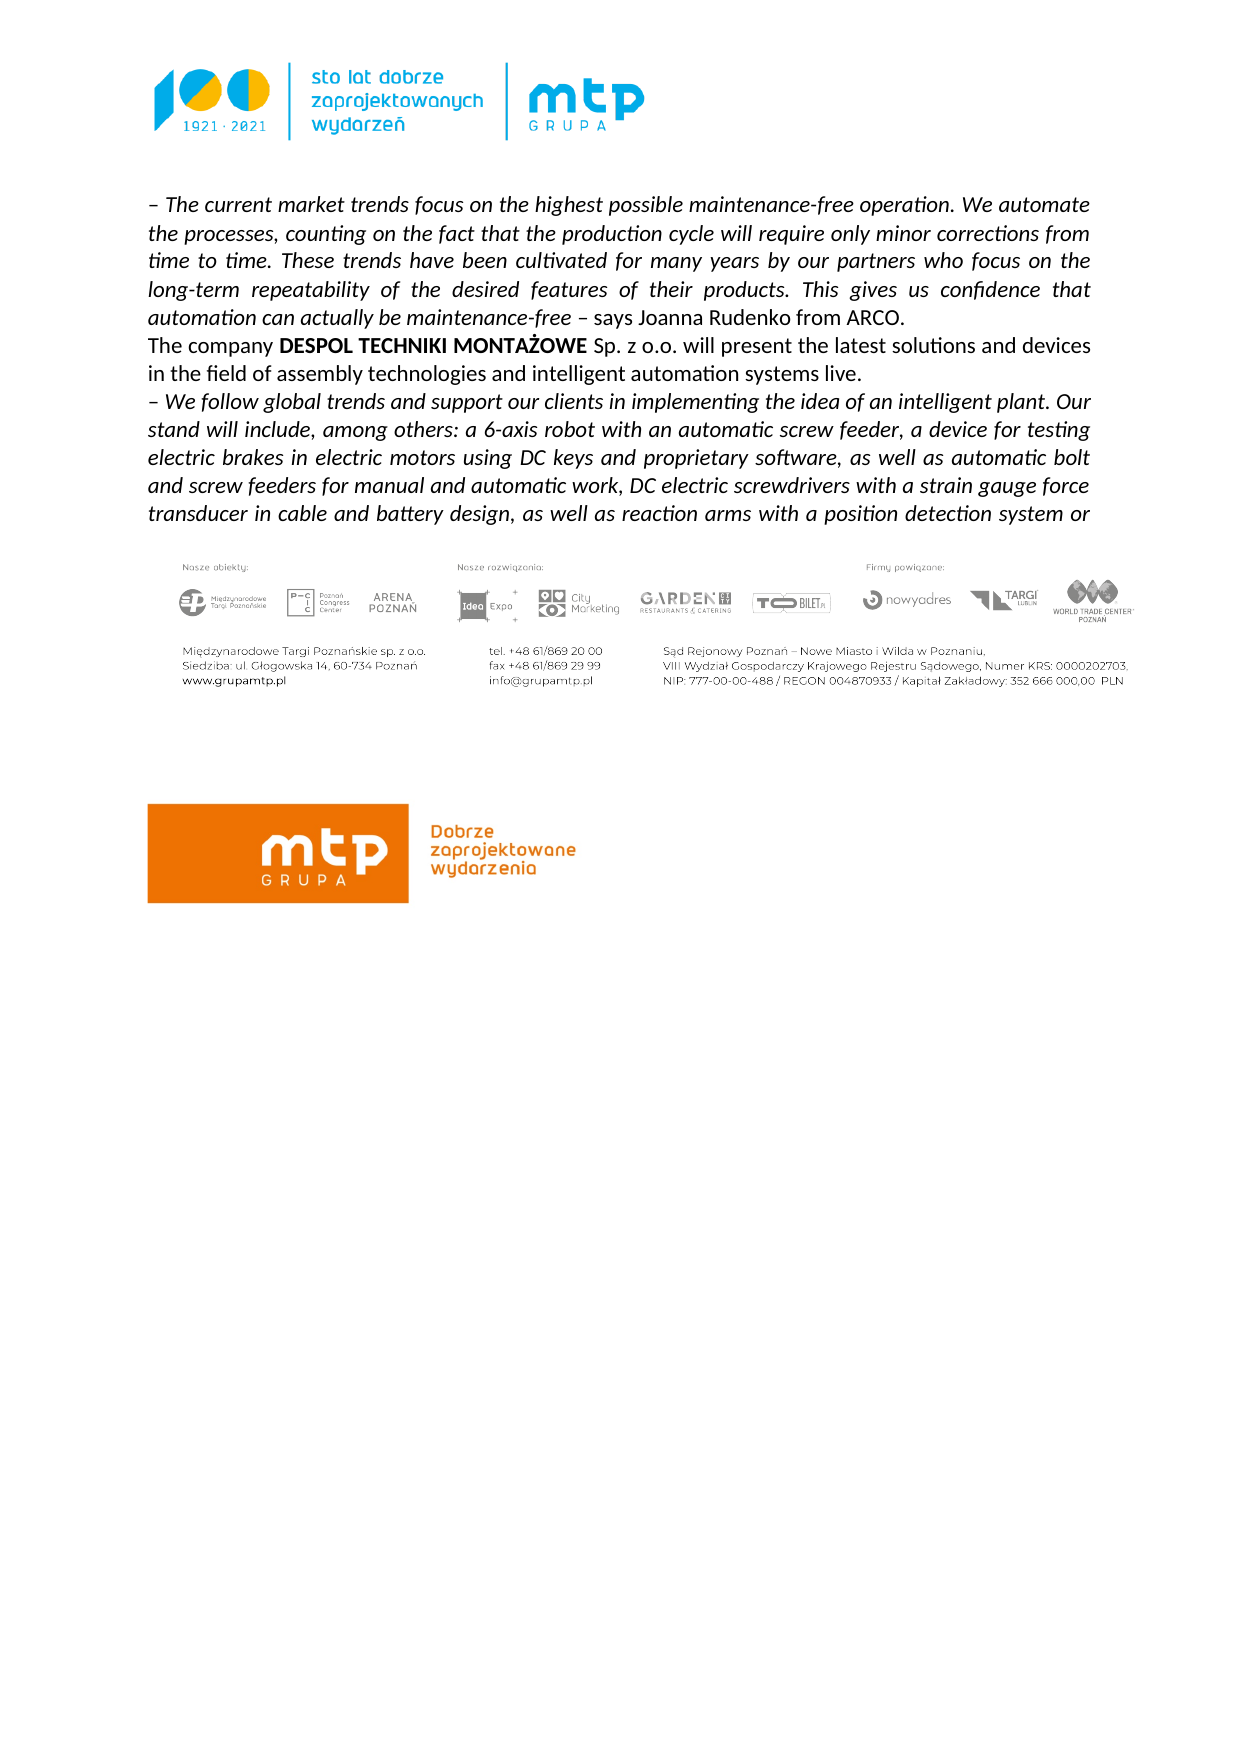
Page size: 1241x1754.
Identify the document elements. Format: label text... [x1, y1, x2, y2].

text The company DESPOL TECHNIKI MONTAŻOWE Sp. z o.o. will present the latest solutions and devices in the field of assembly technologies and intelligent automation systems live. [148, 331, 1092, 387]
text – The current market trends focus on the highest possible maintenance-free operation. We automate the processes, counting on the fact that the production cycle will require only minor corrections from time to time. These trends have been cultivated for many years by our partners who focus on the long-term repeatability of the desired features of their products. This gives us confidence that automation can actually be maintenance-free – says Joanna Rudenko from ARCO. [148, 191, 1092, 331]
picture [147, 23, 669, 191]
text – We follow global trends and support our clients in implementing the idea of an intelligent plant. Our stand will include, among others: a 6-axis robot with an automatic screw feeder, a device for testing electric brakes in electric motors using DC keys and proprietary software, as well as automatic bolt and screw feeders for manual and automatic work, DC electric screwdrivers with a strain gauge force transducer in cable and battery design, as well as reaction arms with a position detection system or laser markers. Our qualified and experienced engineering team will be delighted to present the operation and discuss any technical issues. – announces Maciej Jaworski, President of the Management Board of Despol Techniki Montażowe Sp. z o. o. [148, 387, 1092, 527]
picture [147, 536, 1161, 721]
picture [147, 749, 1093, 1754]
